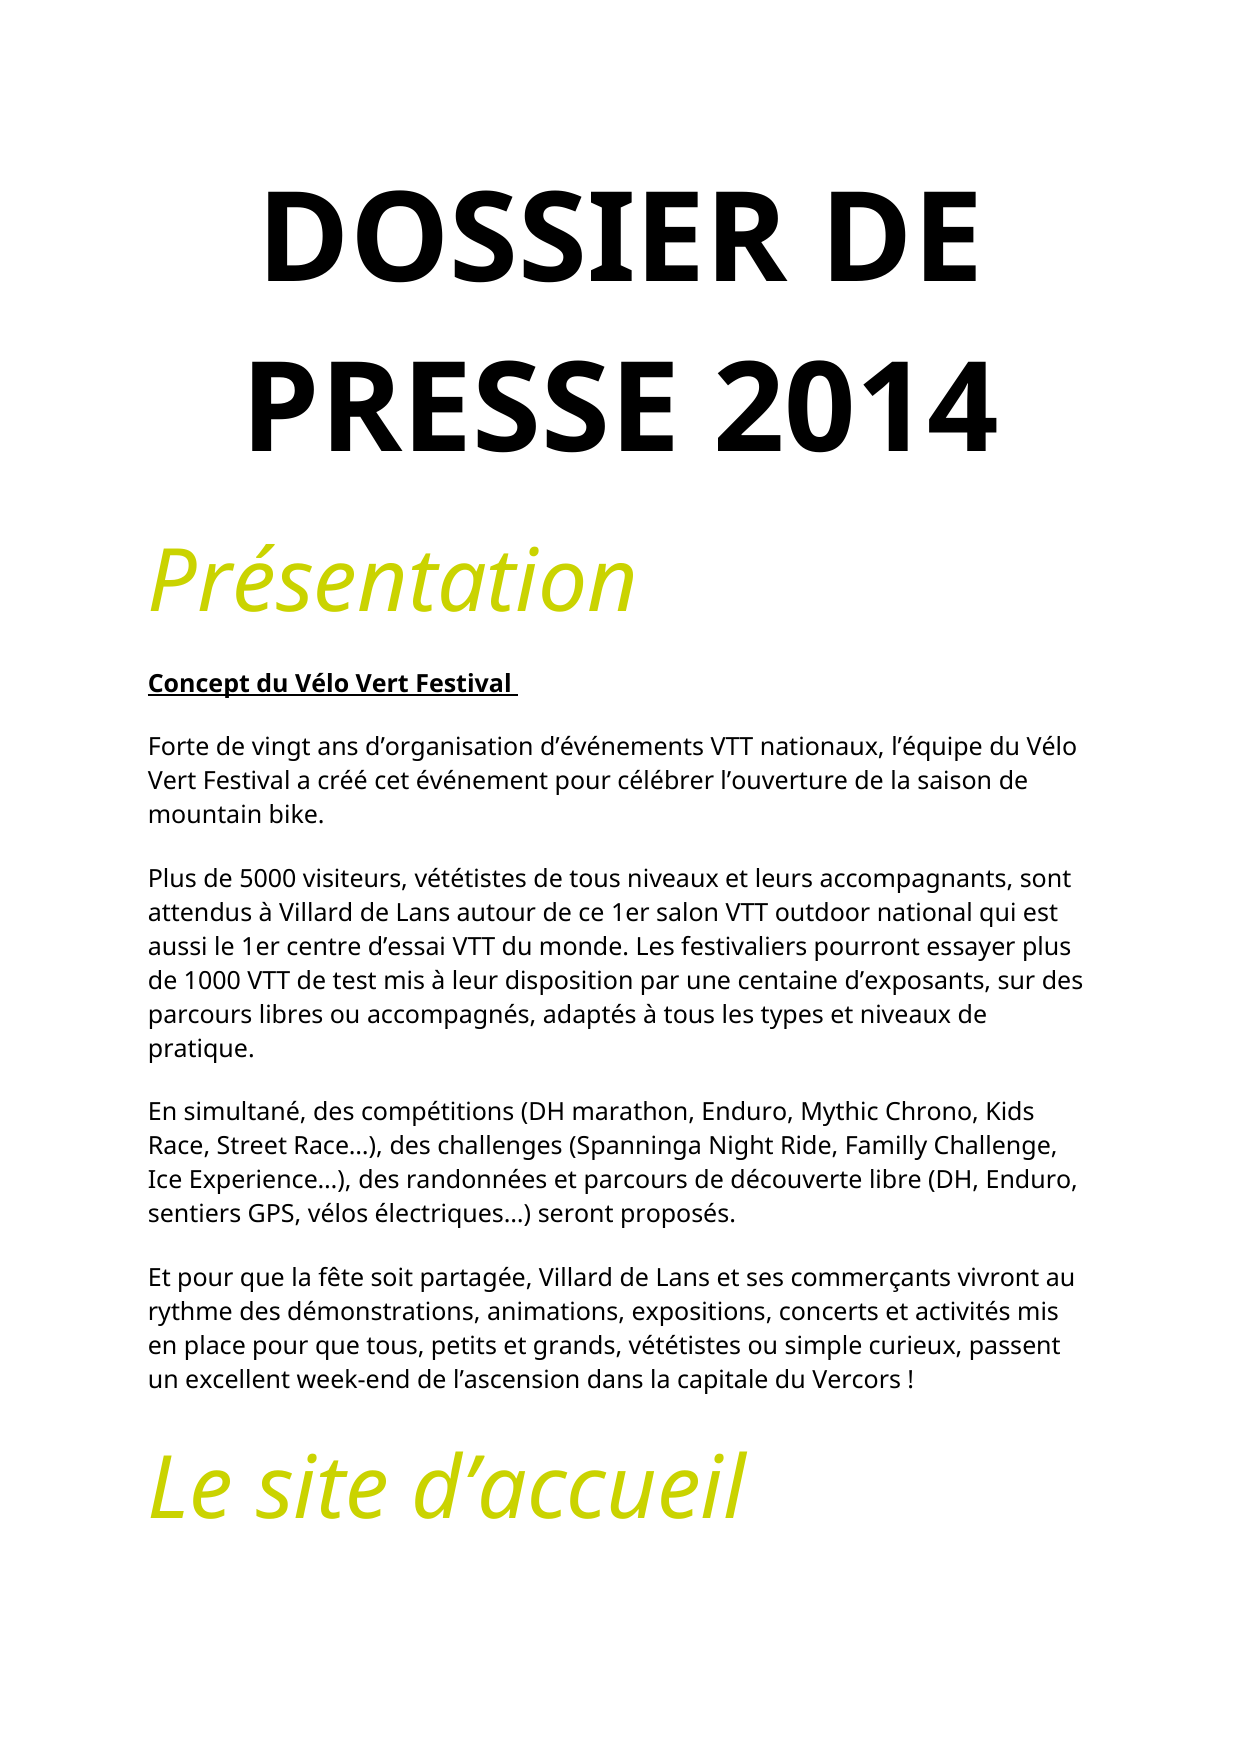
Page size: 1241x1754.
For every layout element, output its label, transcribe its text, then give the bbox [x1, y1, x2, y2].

text Concept du Vélo Vert Festival [148, 666, 1093, 700]
text Le site d’accueil [148, 1425, 1093, 1544]
text Plus de 5000 visiteurs, vététistes de tous niveaux et leurs accompagnants, sont attendus à Villard de Lans autour de ce 1er salon VTT outdoor national qui est aussi le 1er centre d’essai VTT du monde. Les festivaliers pourront essayer plus de 1000 VTT de test mis à leur disposition par une centaine d’exposants, sur des parcours libres ou accompagnés, adaptés à tous les types et niveaux de pratique. [148, 860, 1093, 1065]
text En simultané, des compétitions (DH marathon, Enduro, Mythic Chrono, Kids Race, Street Race…), des challenges (Spanninga Night Ride, Familly Challenge, Ice Experience…), des randonnées et parcours de découverte libre (DH, Enduro, sentiers GPS, vélos électriques…) seront proposés. [148, 1094, 1093, 1230]
text Présentation [148, 517, 1093, 637]
text Et pour que la fête soit partagée, Villard de Lans et ses commerçants vivront au rythme des démonstrations, animations, expositions, concerts et activités mis en place pour que tous, petits et grands, vététistes ou simple curieux, passent un excellent week-end de l’ascension dans la capitale du Vercors ! [148, 1259, 1093, 1396]
title DOSSIER DE PRESSE 2014 [148, 148, 1093, 488]
text Forte de vingt ans d’organisation d’événements VTT nationaux, l’équipe du Vélo Vert Festival a créé cet événement pour célébrer l’ouverture de la saison de mountain bike. [148, 729, 1093, 831]
